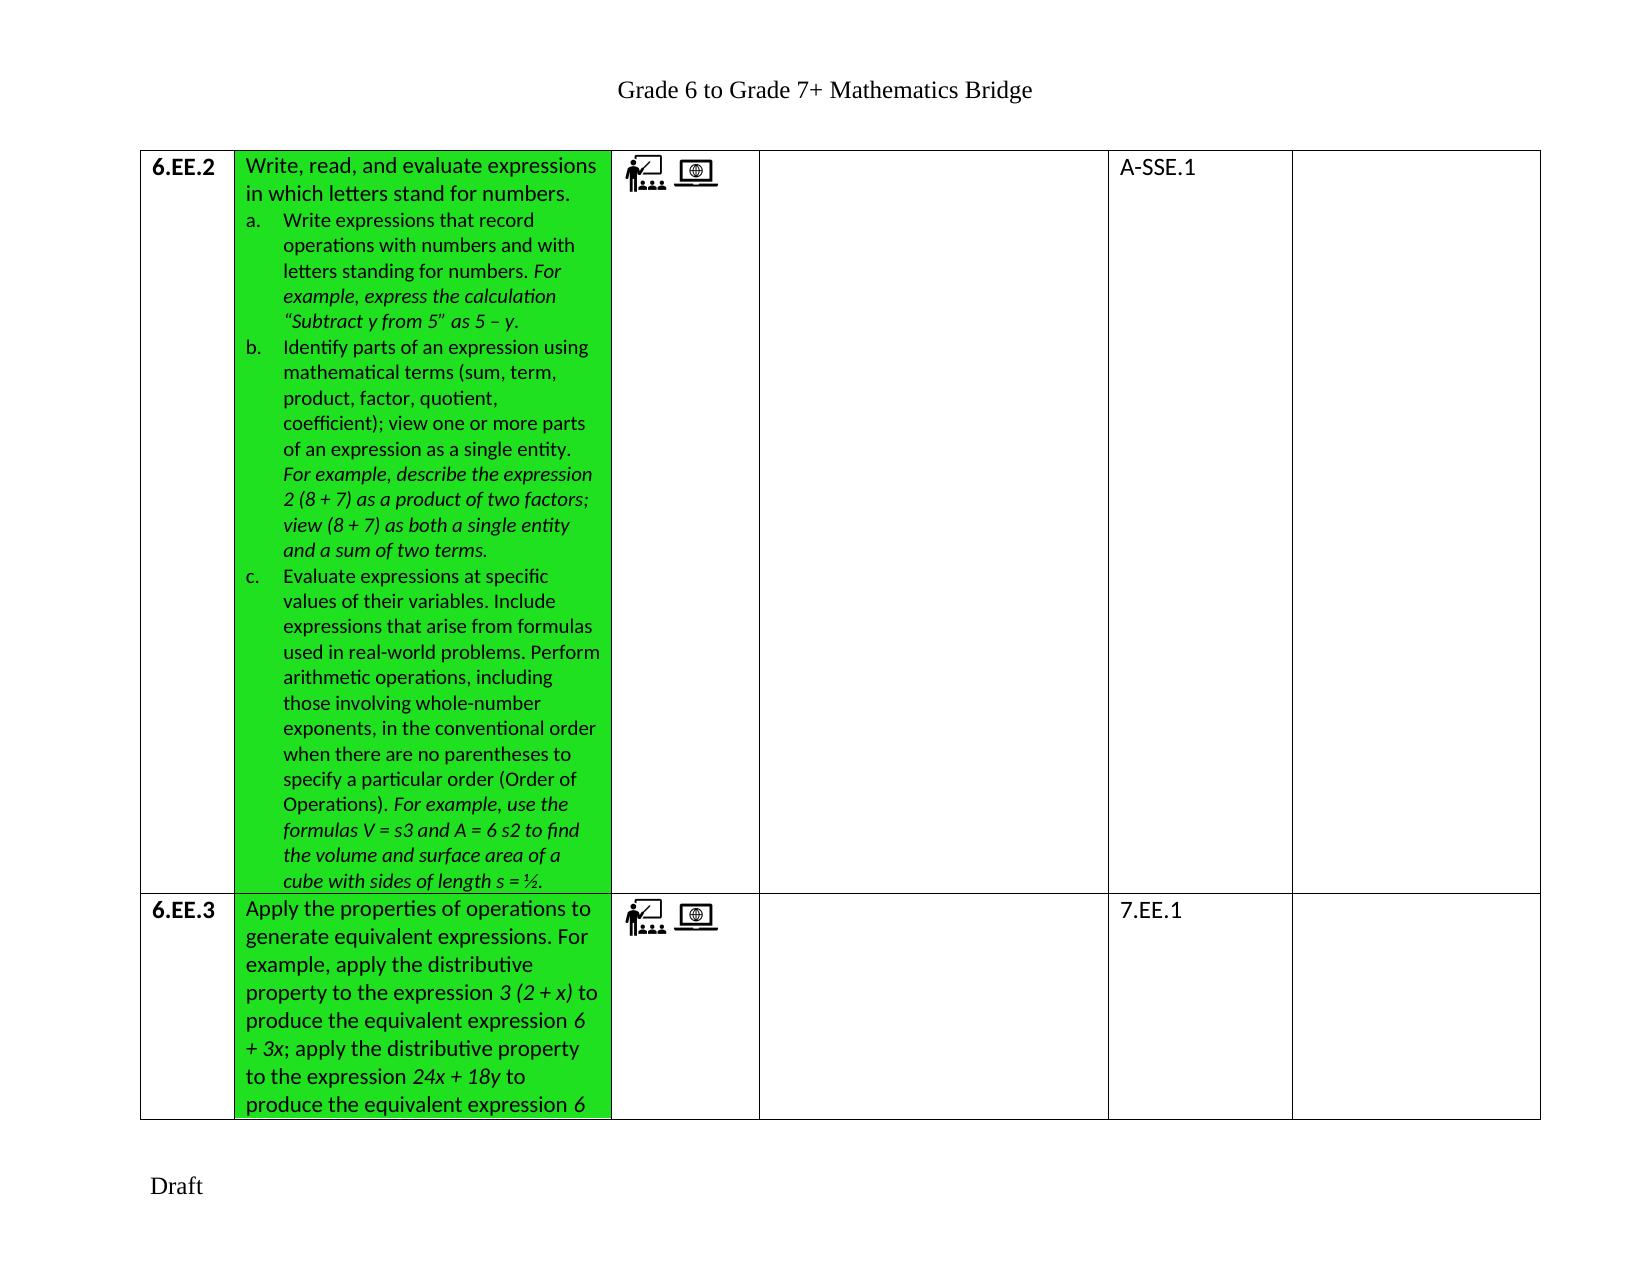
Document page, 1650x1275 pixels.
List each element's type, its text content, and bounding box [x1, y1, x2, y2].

picture [673, 151, 719, 196]
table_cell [235, 894, 611, 1118]
table_cell Write, read, and evaluate expressions in which letters stand for numbers. Write expressions that record operations with numbers and with letters standing for numbers. For example, express the calculation “Subtract y from 5” as 5 – y. Identify parts of an expression using mathematical terms (sum, term, product, factor, quotient, coefficient); view one or more parts of an expression as a single entity. For example, describe the expression 2 (8 + 7) as a product of two factors; view (8 + 7) as both a single entity and a sum of two terms. Evaluate expressions at specific values of their variables. Include expressions that arise from formulas used in real-world problems. Perform arithmetic operations, including those involving whole-number exponents, in the conventional order when there are no parentheses to specify a particular order (Order of Operations). For example, use the formulas V = s3 and A = 6 s2 to find the volume and surface area of a cube with sides of length s = ½. [235, 151, 611, 893]
table_cell 6.EE.2 [141, 151, 234, 893]
table_cell [612, 151, 759, 893]
picture [673, 894, 719, 940]
picture [623, 894, 669, 940]
table_cell [760, 151, 1108, 893]
table_cell 6.EE.3 [141, 894, 234, 1118]
table_cell 7.EE.1 [1109, 894, 1292, 1118]
table_cell [612, 894, 759, 1118]
table_cell [1293, 894, 1540, 1118]
table_cell A-SSE.1 [1109, 151, 1292, 893]
table_cell [1293, 151, 1540, 893]
table_cell [760, 894, 1108, 1118]
picture [623, 151, 669, 196]
